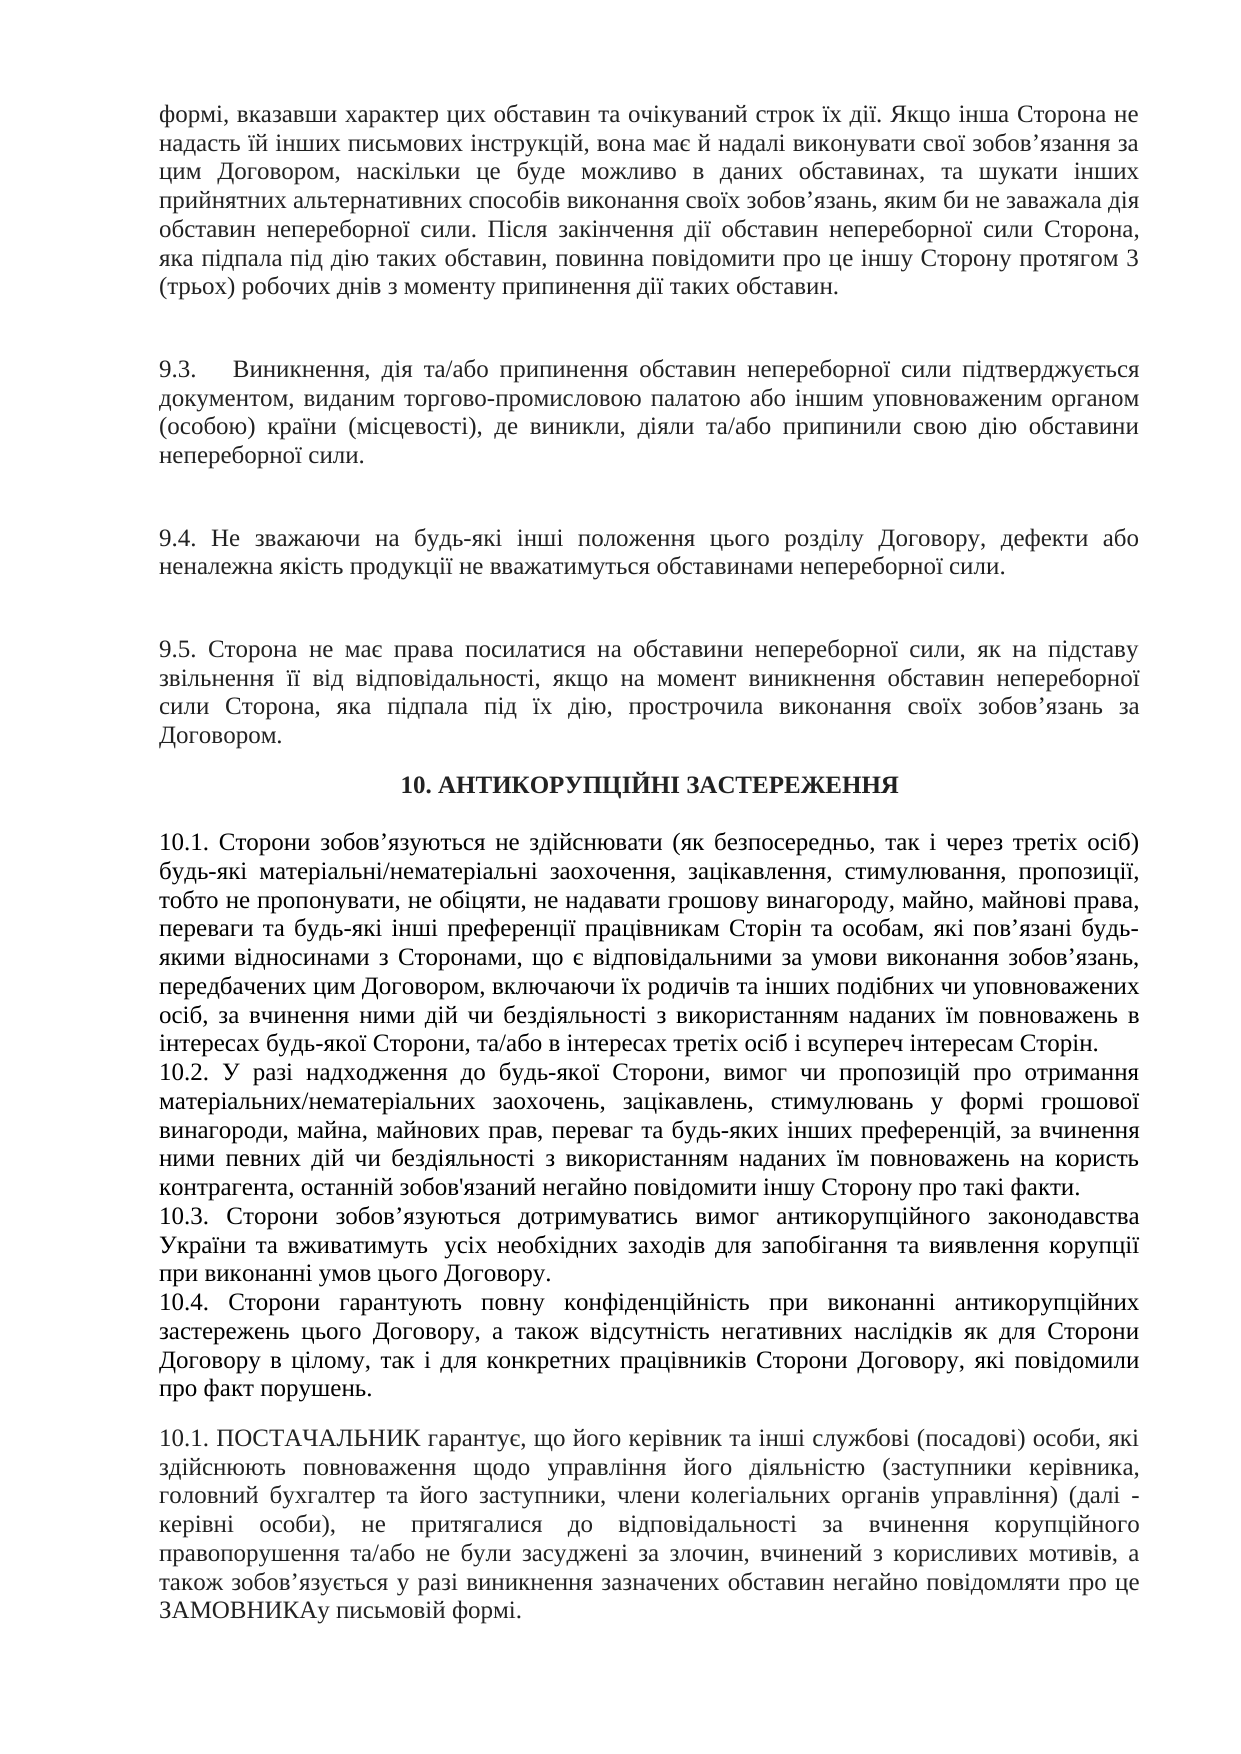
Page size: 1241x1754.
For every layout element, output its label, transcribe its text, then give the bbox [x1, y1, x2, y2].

table_cell 10. АНТИКОРУПЦІЙНІ ЗАСТЕРЕЖЕННЯ 10.1. Сторони зобов’язуються не здійснювати (як безпосередньо, так і через третіх осіб) будь-які матеріальні/нематеріальні заохочення, зацікавлення, стимулювання, пропозиції, тобто не пропонувати, не обіцяти, не надавати грошову винагороду, майно, майнові права, переваги та будь-які інші преференції працівникам Сторін та особам, які пов’язані будь-якими відносинами з Сторонами, що є відповідальними за умови виконання зобов’язань, передбачених цим Договором, включаючи їх родичів та інших подібних чи уповноважених осіб, за вчинення ними дій чи бездіяльності з використанням наданих їм повноважень в інтересах будь-якої Сторони, та/або в інтересах третіх осіб і всупереч інтересам Сторін. 10.2. У разі надходження до будь-якої Сторони, вимог чи пропозицій про отримання матеріальних/нематеріальних заохочень, зацікавлень, стимулювань у формі грошової винагороди, майна, майнових прав, переваг та будь-яких інших преференцій, за вчинення ними певних дій чи бездіяльності з використанням наданих їм повноважень на користь контрагента, останній зобов'язаний негайно повідомити іншу Сторону про такі факти. 10.3. Сторони зобов’язуються дотримуватись вимог антикорупційного законодавства України та вживатимуть усіх необхідних заходів для запобігання та виявлення корупції при виконанні умов цього Договору. 10.4. Сторони гарантують повну конфіденційність при виконанні антикорупційних застережень цього Договору, а також відсутність негативних наслідків як для Сторони Договору в цілому, так і для конкретних працівників Сторони Договору, які повідомили про факт порушень. [148, 759, 1152, 1413]
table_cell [148, 89, 1152, 759]
table_cell 10.1. ПОСТАЧАЛЬНИК гарантує, що його керівник та інші службові (посадові) особи, які здійснюють повноваження щодо управління його діяльністю (заступники керівника, головний бухгалтер та його заступники, члени колегіальних органів управління) (далі - керівні особи), не притягалися до відповідальності за вчинення корупційного правопорушення та/або не були засуджені за злочин, вчинений з корисливих мотивів, а також зобов’язується у разі виникнення зазначених обставин негайно повідомляти про це ЗАМОВНИКАу письмовій формі. [148, 1413, 1152, 1635]
